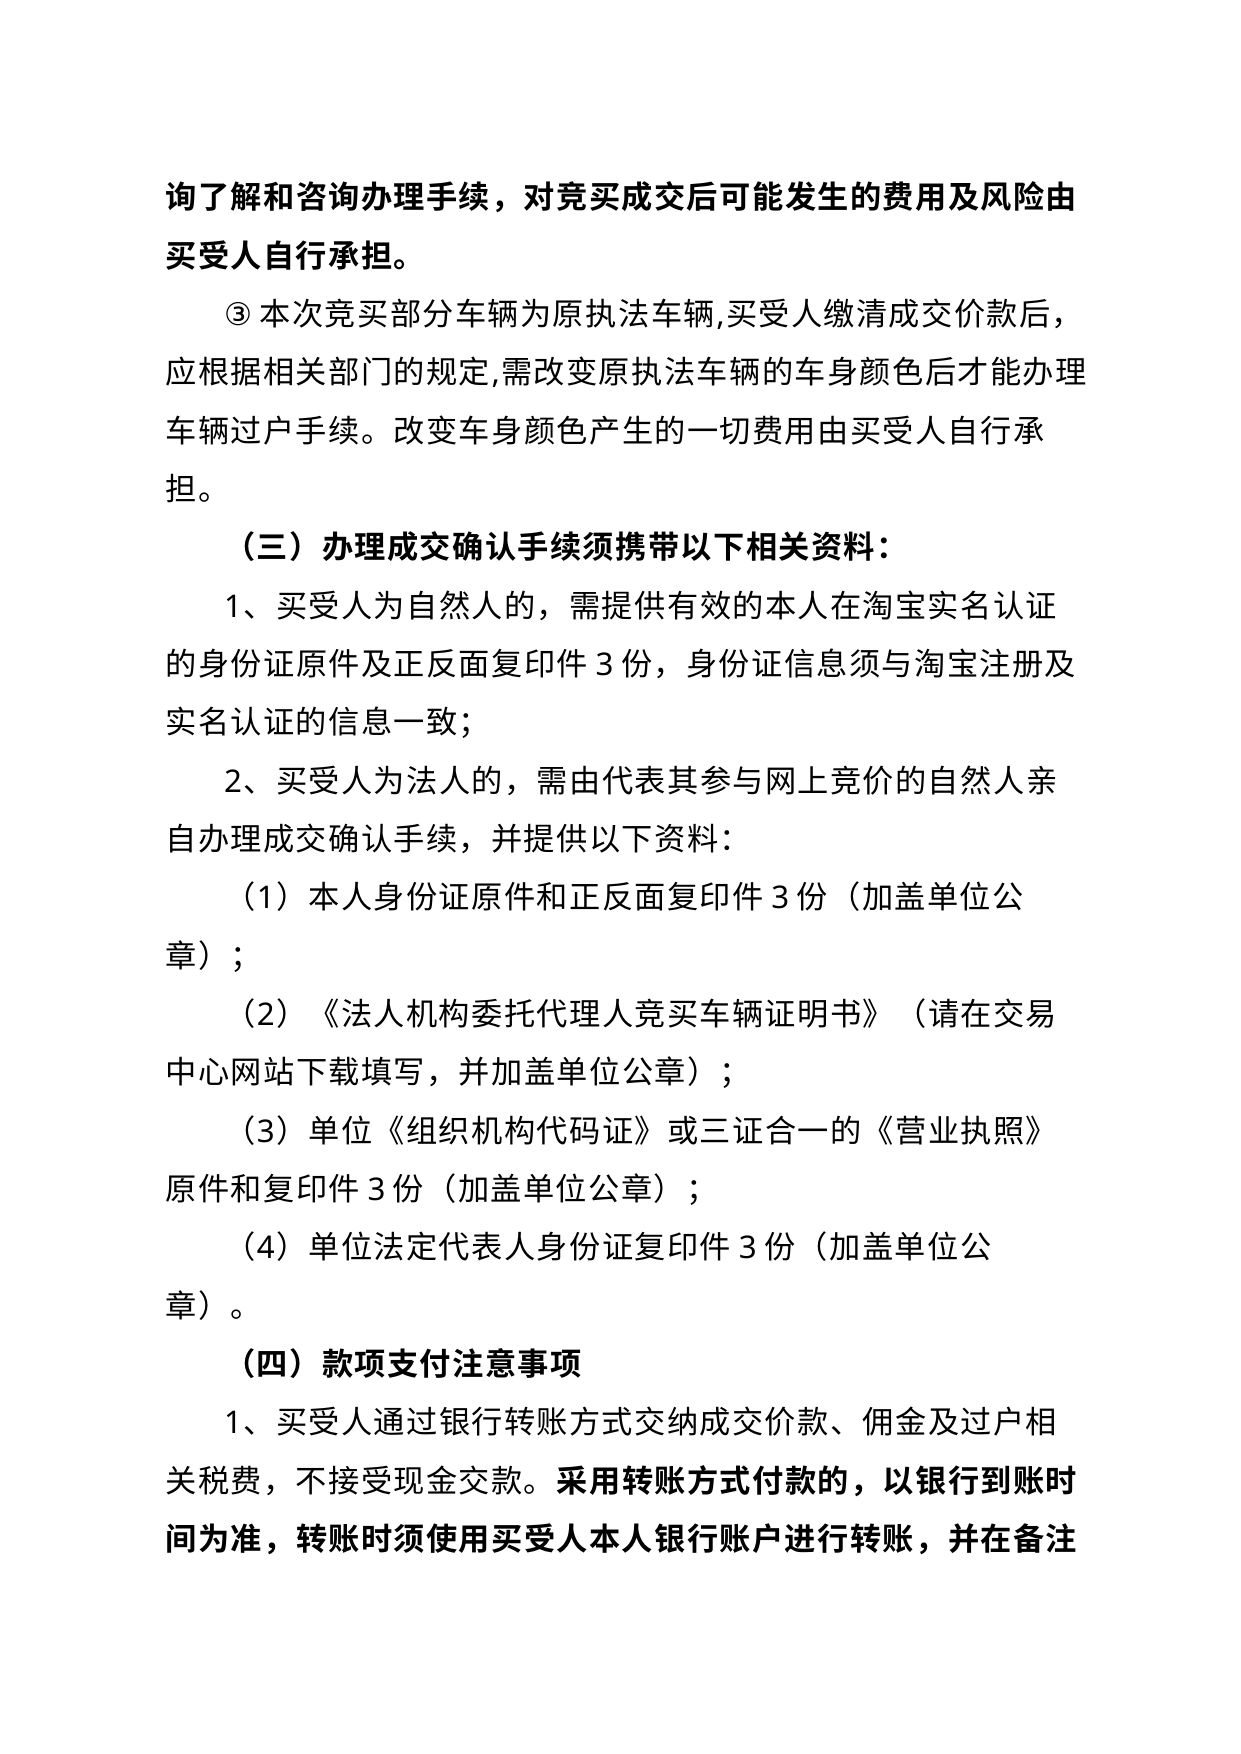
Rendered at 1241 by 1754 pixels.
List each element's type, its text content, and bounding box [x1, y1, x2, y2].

text （四）款项支付注意事项 [165, 1329, 1087, 1387]
text 2、买受人为法人的，需由代表其参与网上竞价的自然人亲自办理成交确认手续，并提供以下资料： [165, 745, 1087, 862]
text （2）《法人机构委托代理人竞买车辆证明书》（请在交易中心网站下载填写，并加盖单位公章）； [165, 979, 1087, 1095]
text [165, 1387, 1087, 1562]
text （三）办理成交确认手续须携带以下相关资料： [165, 512, 1087, 570]
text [165, 162, 1087, 279]
text ③本次竞买部分车辆为原执法车辆,买受人缴清成交价款后，应根据相关部门的规定,需改变原执法车辆的车身颜色后才能办理车辆过户手续。改变车身颜色产生的一切费用由买受人自行承担。 [165, 279, 1087, 512]
text （1）本人身份证原件和正反面复印件3份（加盖单位公章）； [165, 862, 1087, 979]
text 1、买受人为自然人的，需提供有效的本人在淘宝实名认证的身份证原件及正反面复印件3份，身份证信息须与淘宝注册及实名认证的信息一致； [165, 570, 1087, 745]
text （4）单位法定代表人身份证复印件3份（加盖单位公章）。 [165, 1212, 1087, 1329]
text （3）单位《组织机构代码证》或三证合一的《营业执照》原件和复印件3份（加盖单位公章）； [165, 1095, 1087, 1212]
